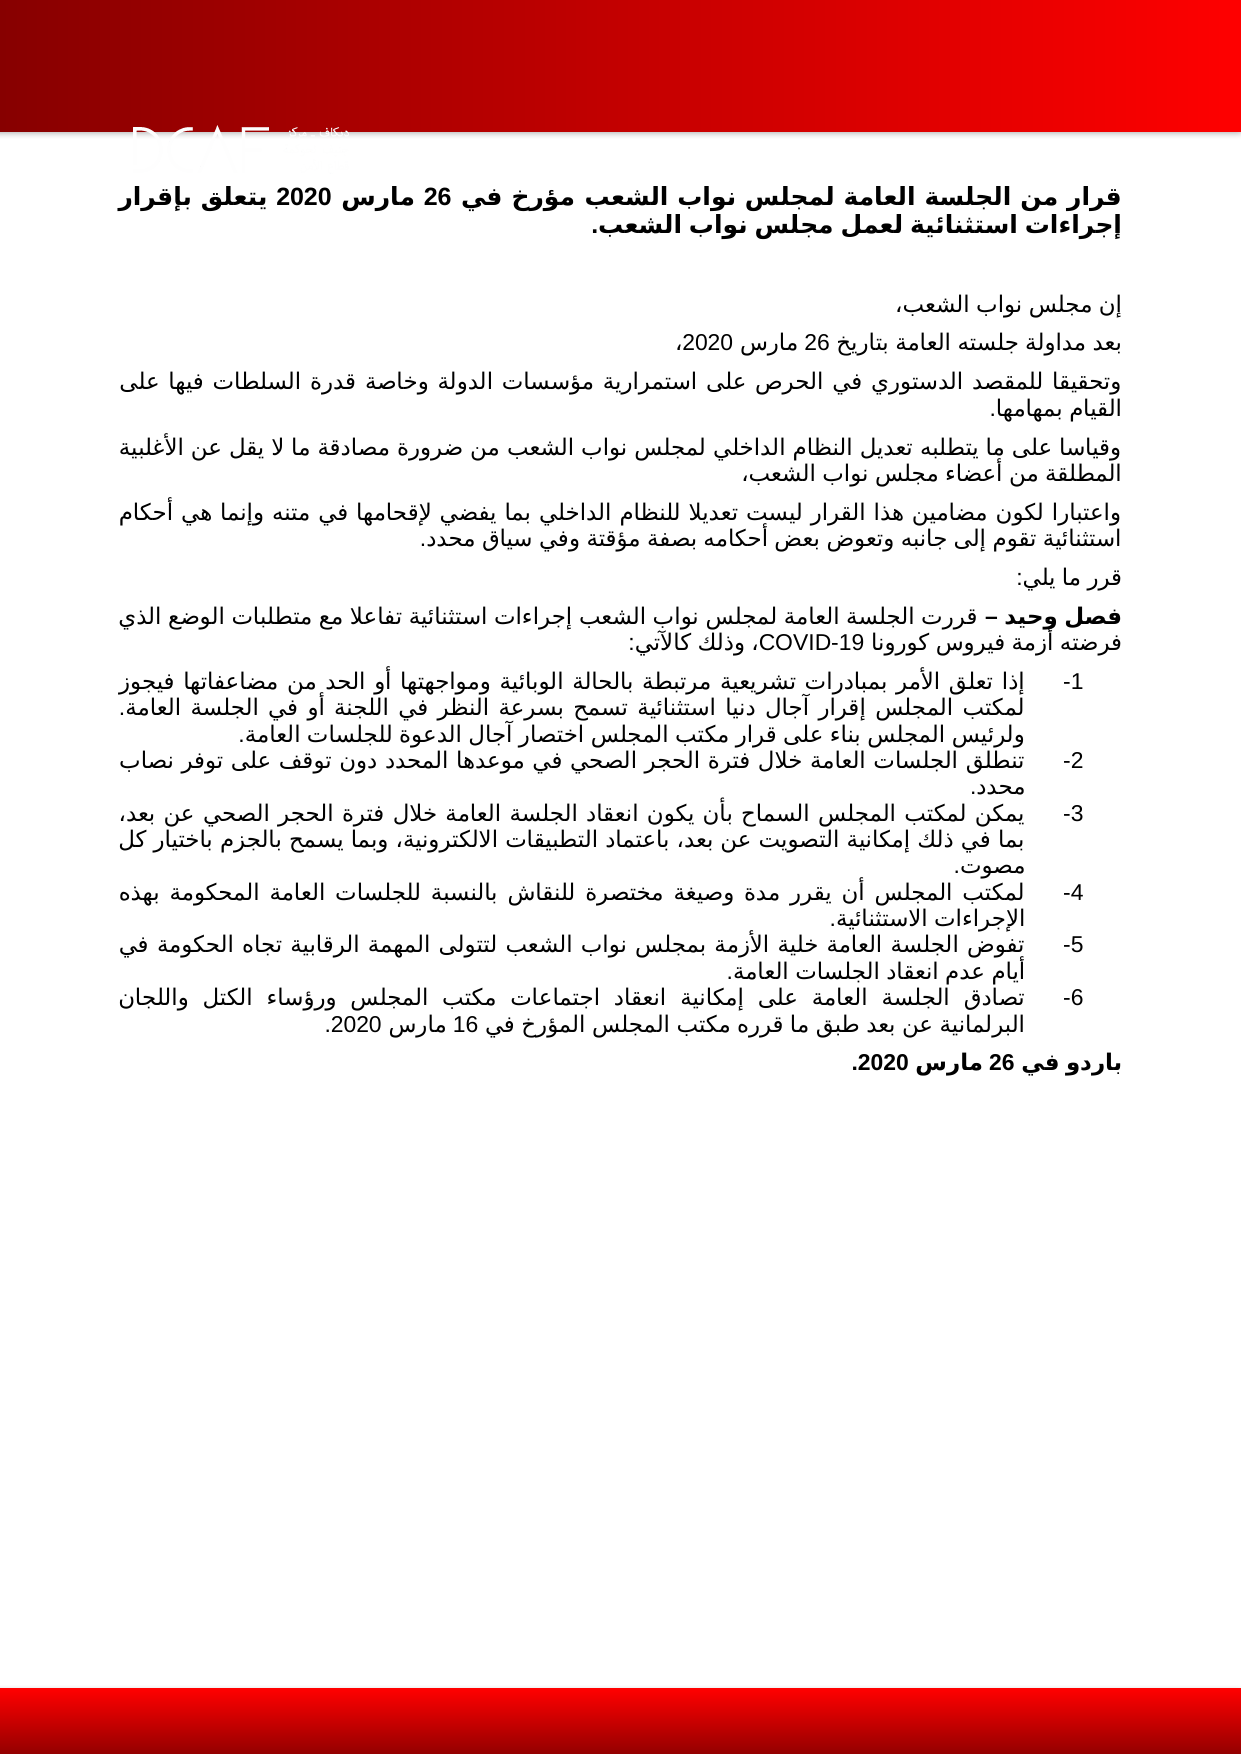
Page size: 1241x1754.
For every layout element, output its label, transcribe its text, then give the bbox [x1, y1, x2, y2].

list إذا تعلق الأمر بمبادرات تشريعية مرتبطة بالحالة الوبائية ومواجهتها أو الحد من مضاعفاتها فيجوز لمكتب المجلس إقرار آجال دنيا استثنائية تسمح بسرعة النظر في اللجنة أو في الجلسة العامة. ولرئيس المجلس بناء على قرار مكتب المجلس اختصار آجال الدعوة للجلسات العامة. [118, 668, 1063, 747]
picture [133, 125, 349, 174]
list تصادق الجلسة العامة على إمكانية انعقاد اجتماعات مكتب المجلس ورؤساء الكتل واللجان البرلمانية عن بعد طبق ما قرره مكتب المجلس المؤرخ في 16 مارس 2020. [118, 984, 1063, 1037]
list يمكن لمكتب المجلس السماح بأن يكون انعقاد الجلسة العامة خلال فترة الحجر الصحي عن بعد، بما في ذلك إمكانية التصويت عن بعد، باعتماد التطبيقات الالكترونية، وبما يسمح بالجزم باختيار كل مصوت. [118, 800, 1063, 879]
text وقياسا على ما يتطلبه تعديل النظام الداخلي لمجلس نواب الشعب من ضرورة مصادقة ما لا يقل عن الأغلبية المطلقة من أعضاء مجلس نواب الشعب، [118, 433, 1122, 486]
text قرر ما يلي: [118, 564, 1122, 590]
text قرار من الجلسة العامة لمجلس نواب الشعب مؤرخ في 26 مارس 2020 يتعلق بإقرار إجراءات استثنائية لعمل مجلس نواب الشعب. [118, 182, 1122, 239]
text بعد مداولة جلسته العامة بتاريخ 26 مارس 2020، [118, 329, 1122, 356]
text واعتبارا لكون مضامين هذا القرار ليست تعديلا للنظام الداخلي بما يفضي لإقحامها في متنه وإنما هي أحكام استثنائية تقوم إلى جانبه وتعوض بعض أحكامه بصفة مؤقتة وفي سياق محدد. [118, 499, 1122, 551]
text باردو في 26 مارس 2020. [118, 1049, 1122, 1076]
list تنطلق الجلسات العامة خلال فترة الحجر الصحي في موعدها المحدد دون توقف على توفر نصاب محدد. [118, 747, 1063, 800]
text إن مجلس نواب الشعب، [118, 291, 1122, 317]
list لمكتب المجلس أن يقرر مدة وصيغة مختصرة للنقاش بالنسبة للجلسات العامة المحكومة بهذه الإجراءات الاستثنائية. [118, 879, 1063, 931]
text وتحقيقا للمقصد الدستوري في الحرص على استمرارية مؤسسات الدولة وخاصة قدرة السلطات فيها على القيام بمهامها. [118, 368, 1122, 421]
text فصل وحيد – قررت الجلسة العامة لمجلس نواب الشعب إجراءات استثنائية تفاعلا مع متطلبات الوضع الذي فرضته أزمة فيروس كورونا COVID-19، وذلك كالآتي: [118, 603, 1122, 655]
list تفوض الجلسة العامة خلية الأزمة بمجلس نواب الشعب لتتولى المهمة الرقابية تجاه الحكومة في أيام عدم انعقاد الجلسات العامة. [118, 931, 1063, 984]
